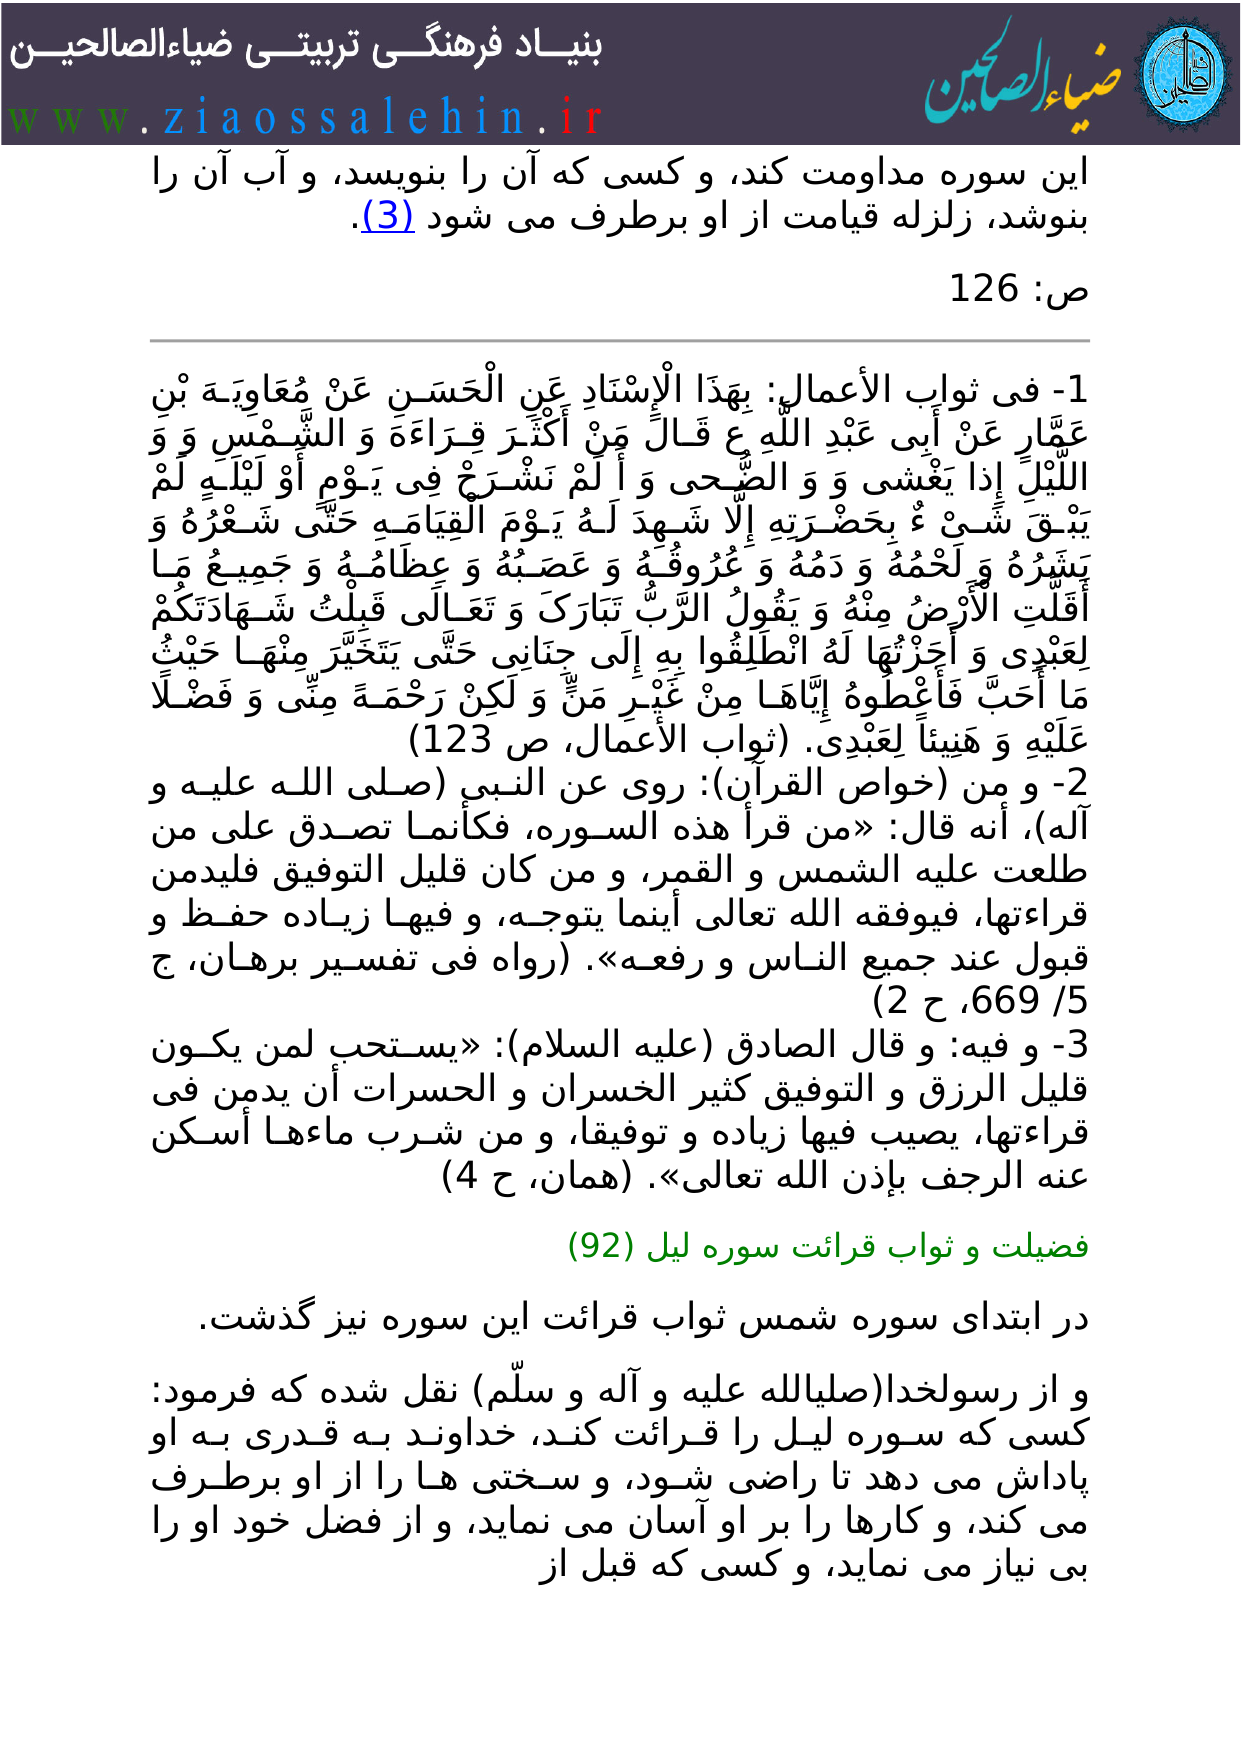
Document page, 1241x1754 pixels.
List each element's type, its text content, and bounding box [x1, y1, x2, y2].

text ص: 126 [150, 266, 1090, 310]
text 1- فی ثواب الأعمال: بِهَذَا الْإِسْنَادِ عَنِ الْحَسَنِ عَنْ مُعَاوِیَهَ بْنِ عَمَّارٍ عَنْ أَبِی عَبْدِ اللَّهِ ع قَالَ مَنْ أَکْثَرَ قِرَاءَهَ وَ الشَّمْسِ وَ وَ اللَّیْلِ إِذا یَغْشی وَ وَ الضُّحی وَ أَ لَمْ نَشْرَحْ فِی یَوْمٍ أَوْ لَیْلَهٍ لَمْ یَبْقَ شَیْ ءٌ بِحَضْرَتِهِ إِلَّا شَهِدَ لَهُ یَوْمَ الْقِیَامَهِ حَتَّی شَعْرُهُ وَ بَشَرُهُ وَ لَحْمُهُ وَ دَمُهُ وَ عُرُوقُهُ وَ عَصَبُهُ وَ عِظَامُهُ وَ جَمِیعُ مَا أَقَلَّتِ الْأَرْضُ مِنْهُ وَ یَقُولُ الرَّبُّ تَبَارَکَ وَ تَعَالَی قَبِلْتُ شَهَادَتَکُمْ لِعَبْدِی وَ أَجَزْتُهَا لَهُ انْطَلِقُوا بِهِ إِلَی جِنَانِی حَتَّی یَتَخَیَّرَ مِنْهَا حَیْثُ مَا أَحَبَّ فَأَعْطُوهُ إِیَّاهَا مِنْ غَیْرِ مَنٍّ وَ لَکِنْ رَحْمَهً مِنِّی وَ فَضْلًا عَلَیْهِ وَ هَنِیئاً لِعَبْدِی. (ثواب الأعمال، ص 123) [150, 368, 1090, 761]
picture [1, 3, 1241, 145]
text 2- و من (خواص القرآن): روی عن النبی (صلی الله علیه و آله)، أنه قال: «من قرأ هذه السوره، فکأنما تصدق علی من طلعت علیه الشمس و القمر، و من کان قلیل التوفیق فلیدمن قراءتها، فیوفقه الله تعالی أینما یتوجه، و فیها زیاده حفظ و قبول عند جمیع الناس و رفعه». (رواه فی تفسیر برهان، ج 5/ 669، ح 2) [150, 761, 1090, 1023]
text در ابتدای سوره شمس ثواب قرائت این سوره نیز گذشت. [150, 1294, 1090, 1338]
subtitle فضیلت و ثواب قرائت سوره لیل (92) [150, 1226, 1090, 1265]
text و از رسولخدا(صلیالله علیه و آله و سلّم) نقل شده که فرمود: کسی که سوره لیل را قرائت کند، خداوند به قدری به او پاداش می دهد تا راضی شود، و سختی ها را از او برطرف می کند، و کارها را بر او آسان می نماید، و از فضل خود او را بی نیاز می نماید، و کسی که قبل از [150, 1367, 1090, 1586]
text 3- و فیه: و قال الصادق (علیه السلام): «یستحب لمن یکون قلیل الرزق و التوفیق کثیر الخسران و الحسرات أن یدمن فی قراءتها، یصیب فیها زیاده و توفیقا، و من شرب ماءها أسکن عنه الرجف بإذن الله تعالی». (همان، ح 4) [150, 1023, 1090, 1197]
